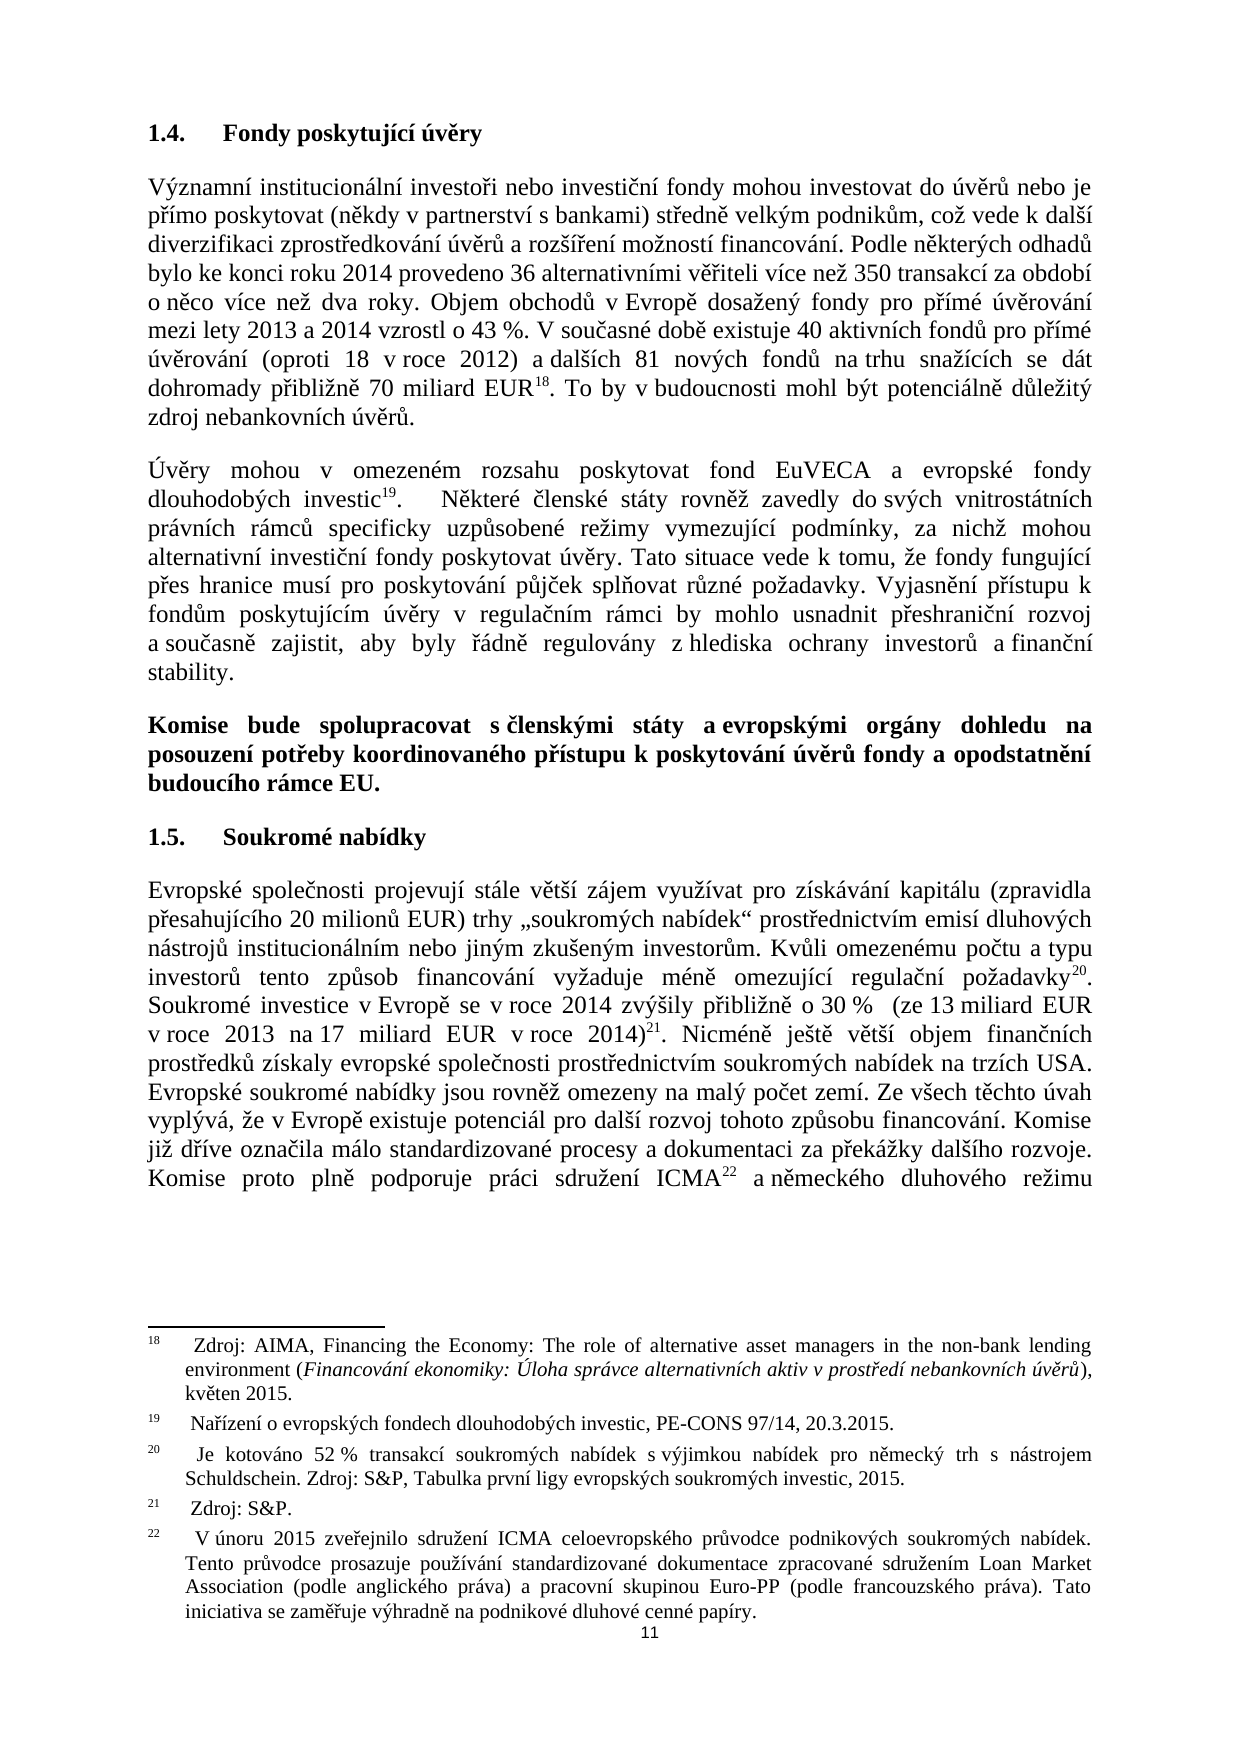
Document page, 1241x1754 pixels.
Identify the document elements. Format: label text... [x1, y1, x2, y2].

subtitle 1.5. Soukromé nabídky [148, 822, 1092, 851]
subtitle Fondy poskytující úvěry [148, 118, 1092, 147]
list Významní institucionální investoři nebo investiční fondy mohou investovat do úvěrů nebo je přímo poskytovat (někdy v partnerství s bankami) středně velkým podnikům, což vede k další diverzifikaci zprostředkování úvěrů a rozšíření možností financování. Podle některých odhadů bylo ke konci roku 2014 provedeno 36 alternativními věřiteli více než 350 transakcí za období o něco více než dva roky. Objem obchodů v Evropě dosažený fondy pro přímé úvěrování mezi lety 2013 a 2014 vzrostl o 43 %. V současné době existuje 40 aktivních fondů pro přímé úvěrování (oproti 18 v roce 2012) a dalších 81 nových fondů na trhu snažících se dát dohromady přibližně 70 miliard EUR. To by v budoucnosti mohl být potenciálně důležitý zdroj nebankovních úvěrů. [148, 172, 1092, 431]
list Komise bude spolupracovat s členskými státy a evropskými orgány dohledu na posouzení potřeby koordinovaného přístupu k poskytování úvěrů fondy a opodstatnění budoucího rámce EU. [148, 711, 1092, 797]
list Úvěry mohou v omezeném rozsahu poskytovat fond EuVECA a evropské fondy dlouhodobých investic. Některé členské státy rovněž zavedly do svých vnitrostátních právních rámců specificky uzpůsobené režimy vymezující podmínky, za nichž mohou alternativní investiční fondy poskytovat úvěry. Tato situace vede k tomu, že fondy fungující přes hranice musí pro poskytování půjček splňovat různé požadavky. Vyjasnění přístupu k fondům poskytujícím úvěry v regulačním rámci by mohlo usnadnit přeshraniční rozvoj a současně zajistit, aby byly řádně regulovány z hlediska ochrany investorů a finanční stability. [148, 456, 1092, 686]
list Evropské společnosti projevují stále větší zájem využívat pro získávání kapitálu (zpravidla přesahujícího 20 milionů EUR) trhy „soukromých nabídek“ prostřednictvím emisí dluhových nástrojů institucionálním nebo jiným zkušeným investorům. Kvůli omezenému počtu a typu investorů tento způsob financování vyžaduje méně omezující regulační požadavky. Soukromé investice v Evropě se v roce 2014 zvýšily přibližně o 30 % (ze 13 miliard EUR v roce 2013 na 17 miliard EUR v roce 2014). Nicméně ještě větší objem finančních prostředků získaly evropské společnosti prostřednictvím soukromých nabídek na trzích USA. Evropské soukromé nabídky jsou rovněž omezeny na malý počet zemí. Ze všech těchto úvah vyplývá, že v Evropě existuje potenciál pro další rozvoj tohoto způsobu financování. Komise již dříve označila málo standardizované procesy a dokumentaci za překážky dalšího rozvoje. Komise proto plně podporuje práci sdružení ICMA a německého dluhového režimu Schuldschein v těchto otázkách a bude se snažit využít osvědčené postupy a podporovat je prostřednictvím vhodných iniciativ v celé EU. [148, 876, 1092, 1221]
